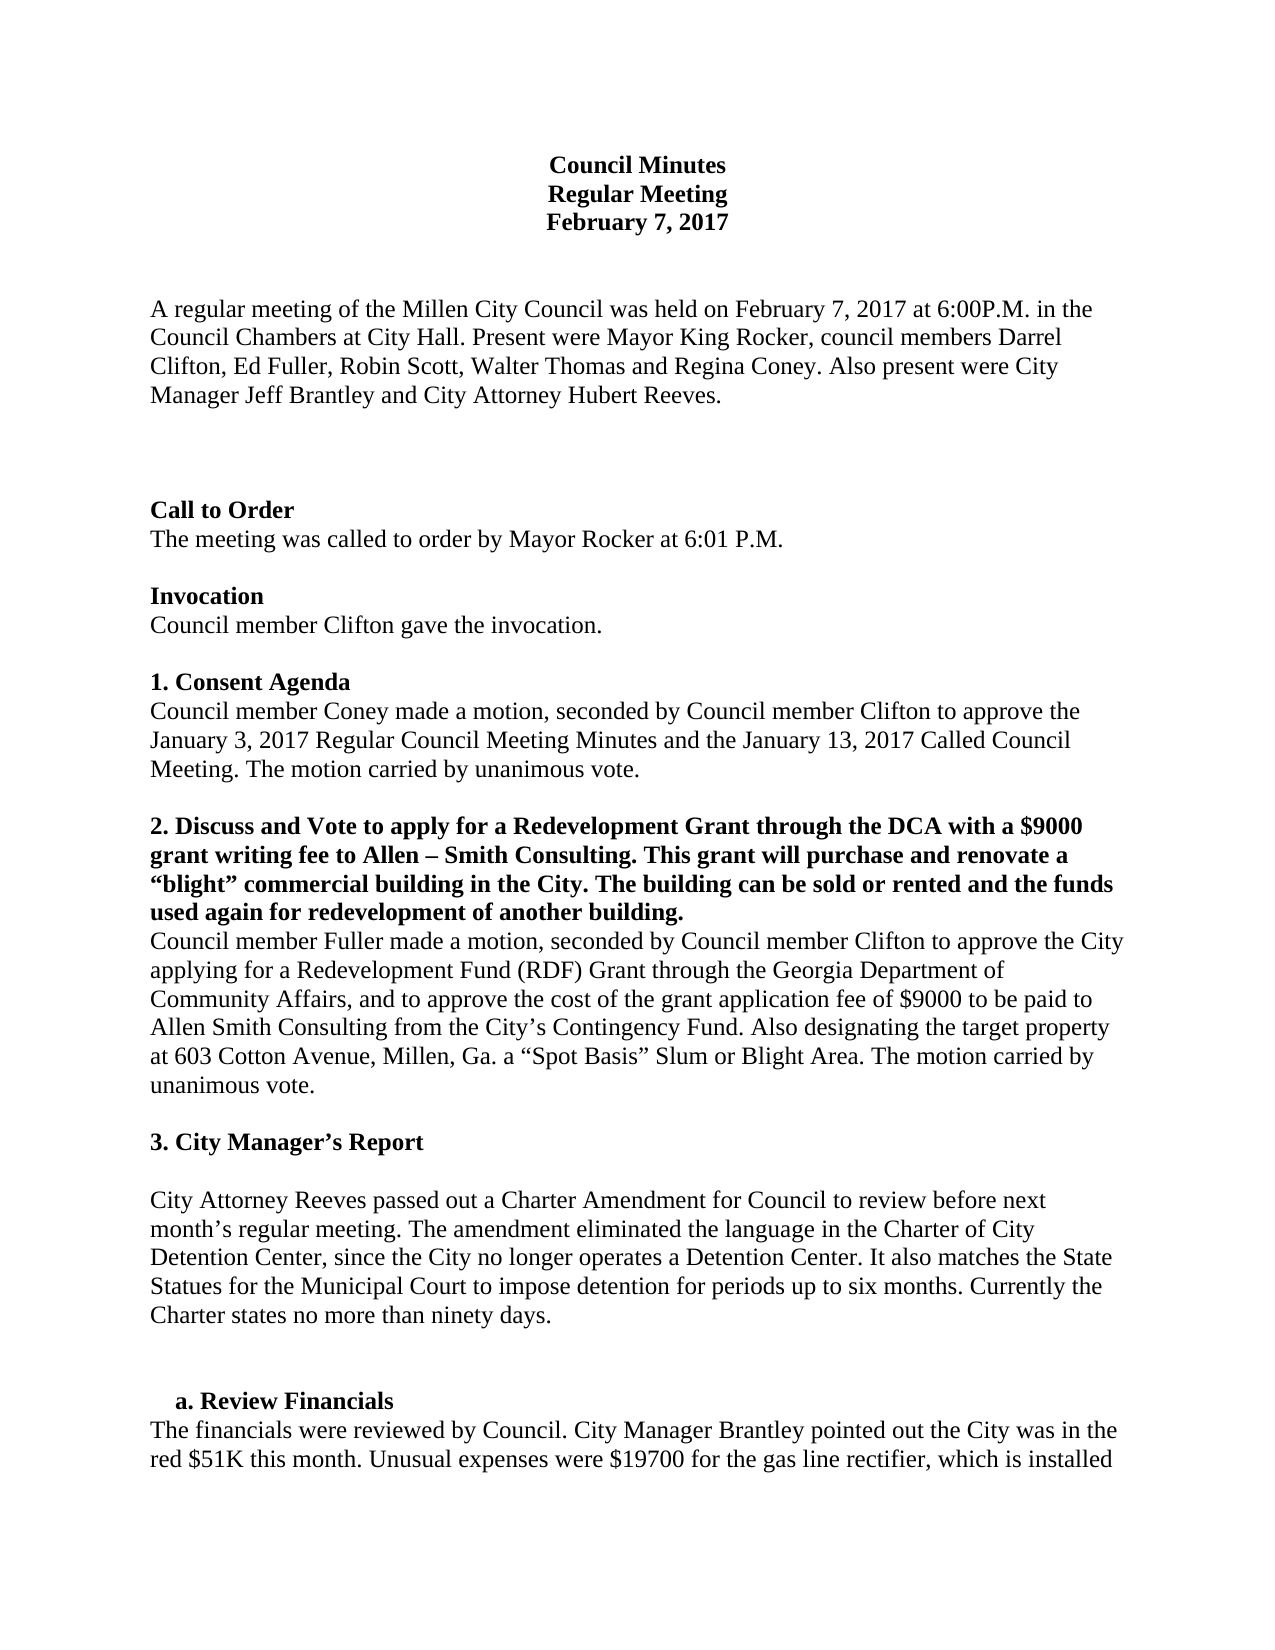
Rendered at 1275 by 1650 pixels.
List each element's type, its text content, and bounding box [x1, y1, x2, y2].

text 3. City Manager’s Report [150, 1127, 1125, 1156]
text a. Review Financials [150, 1386, 1125, 1415]
text February 7, 2017 [150, 207, 1125, 236]
text Invocation [150, 581, 1125, 610]
text Council Minutes [150, 150, 1125, 179]
text 1. Consent Agenda [150, 667, 1125, 696]
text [150, 1415, 1125, 1472]
text City Attorney Reeves passed out a Charter Amendment for Council to review before next month’s regular meeting. The amendment eliminated the language in the Charter of City Detention Center, since the City no longer operates a Detention Center. It also matches the State Statues for the Municipal Court to impose detention for periods up to six months. Currently the Charter states no more than ninety days. [150, 1185, 1125, 1329]
text Regular Meeting [150, 179, 1125, 207]
text Council member Fuller made a motion, seconded by Council member Clifton to approve the City applying for a Redevelopment Fund (RDF) Grant through the Georgia Department of Community Affairs, and to approve the cost of the grant application fee of $9000 to be paid to Allen Smith Consulting from the City’s Contingency Fund. Also designating the target property at 603 Cotton Avenue, Millen, Ga. a “Spot Basis” Slum or Blight Area. The motion carried by unanimous vote. [150, 926, 1125, 1099]
text Council member Coney made a motion, seconded by Council member Clifton to approve the January 3, 2017 Regular Council Meeting Minutes and the January 13, 2017 Called Council Meeting. The motion carried by unanimous vote. [150, 696, 1125, 782]
text Call to Order [150, 495, 1125, 524]
text The meeting was called to order by Mayor Rocker at 6:01 P.M. [150, 524, 1125, 552]
text 2. Discuss and Vote to apply for a Redevelopment Grant through the DCA with a $9000 grant writing fee to Allen – Smith Consulting. This grant will purchase and renovate a “blight” commercial building in the City. The building can be sold or rented and the funds used again for redevelopment of another building. [150, 811, 1125, 926]
text A regular meeting of the Millen City Council was held on February 7, 2017 at 6:00P.M. in the Council Chambers at City Hall. Present were Mayor King Rocker, council members Darrel Clifton, Ed Fuller, Robin Scott, Walter Thomas and Regina Coney. Also present were City Manager Jeff Brantley and City Attorney Hubert Reeves. [150, 294, 1125, 409]
text Council member Clifton gave the invocation. [150, 610, 1125, 639]
